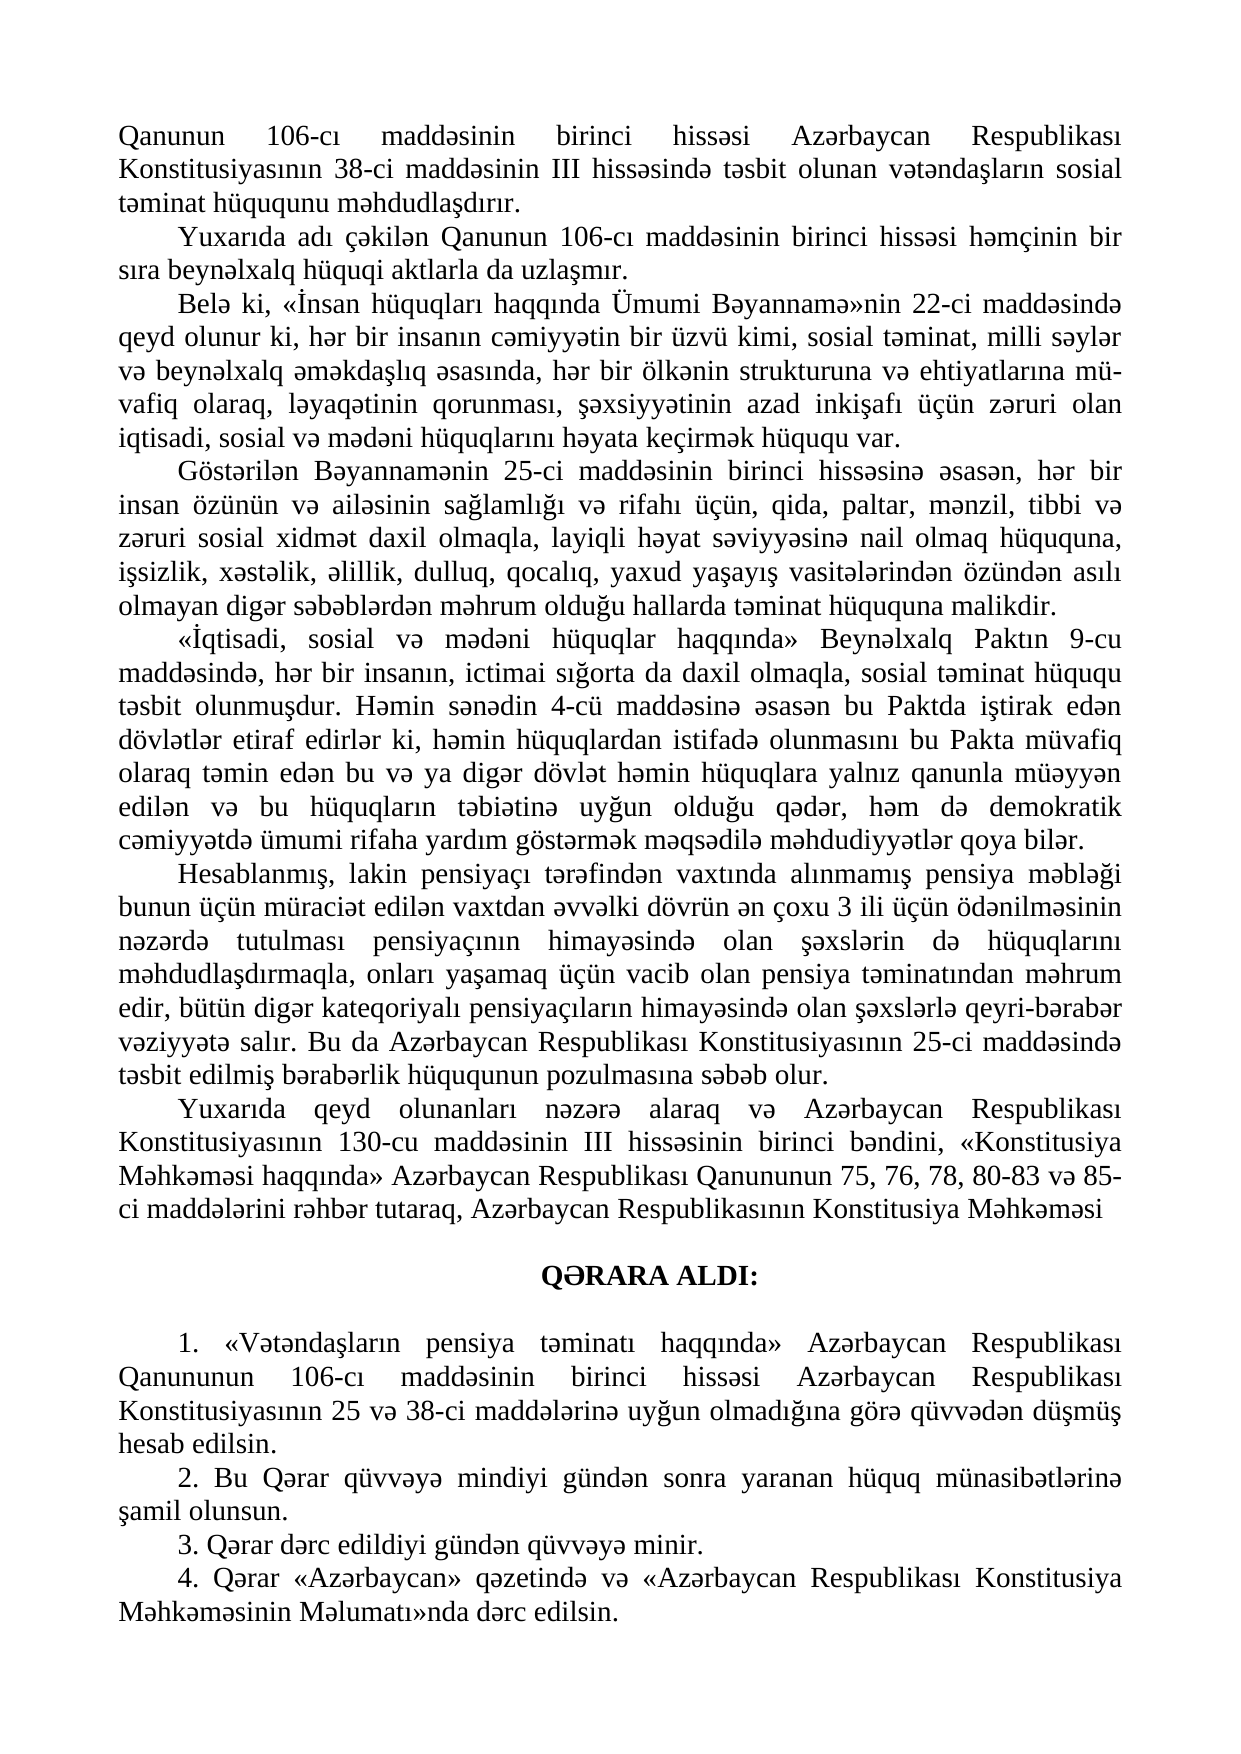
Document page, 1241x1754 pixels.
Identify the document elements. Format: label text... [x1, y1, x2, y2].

text 4. Qərar «Azərbaycan» qəzetində və «Azərbaycan Respublikası Konstitusiya Məhkəməsinin Məlumatı»nda dərc edilsin. [118, 1560, 1122, 1627]
text QƏRARA ALDI: [118, 1258, 1122, 1292]
text 2. Bu Qərar qüvvəyə mindiyi gündən sonra yaranan hüquq münasibətlərinə şamil olunsun. [118, 1460, 1122, 1527]
text «İqtisadi, sosial və mədəni hüquqlar haqqında» Beynəlxalq Paktın 9-cu maddəsində, hər bir insanın, ictimai sığorta da daxil olmaqla, sosial təminat hüququ təsbit olunmuşdur. Həmin sənədin 4-cü maddəsinə əsasən bu Paktda iştirak edən dövlətlər etiraf edirlər ki, həmin hüquqlardan istifadə olunmasını bu Pakta müvafiq olaraq təmin edən bu və ya digər dövlət həmin hüquqlara yalnız qanunla müəyyən edilən və bu hüquqların təbiətinə uyğun olduğu qədər, həm də demokratik cəmiyyətdə ümumi rifaha yardım göstərmək məqsədilə məhdudiyyətlər qoya bilər. [118, 621, 1122, 856]
text 1. «Vətəndaşların pensiya təminatı haqqında» Azərbaycan Respublikası Qanununun 106-cı maddəsinin birinci hissəsi Azərbaycan Respublikası Konstitusiyasının 25 və 38-ci maddələrinə uyğun olmadığına görə qüvvədən düşmüş hesab edilsin. [118, 1326, 1122, 1460]
text Yuxarıda qeyd olunanları nəzərə alaraq və Azərbaycan Respublikası Konstitusiyasının 130-cu maddəsinin III hissəsinin birinci bəndini, «Konstitusiya Məhkəməsi haqqında» Azərbaycan Respublikası Qanununun 75, 76, 78, 80-83 və 85-ci maddələrini rəhbər tutaraq, Azərbaycan Respublikasının Konstitusiya Məhkəməsi [118, 1091, 1122, 1225]
text Göstərilən Bəyannamənin 25-ci maddəsinin birinci hissəsinə əsasən, hər bir insan özünün və ailəsinin sağlamlığı və rifahı üçün, qida, paltar, mənzil, tibbi və zəruri sosial xidmət daxil olmaqla, layiqli həyat səviyyəsinə nail olmaq hüququna, işsizlik, xəstəlik, əlillik, dulluq, qocalıq, yaxud yaşayış vasitələrindən özündən asılı olmayan digər səbəblərdən məhrum olduğu hallarda təminat hüququna malikdir. [118, 453, 1122, 621]
text Yuxarıda adı çəkilən Qanunun 106-cı maddəsinin birinci hissəsi həmçinin bir sıra beynəlxalq hüquqi aktlarla da uzlaşmır. [118, 219, 1122, 286]
text Hesablanmış, lakin pensiyaçı tərəfindən vaxtında alınmamış pensiya məbləği bunun üçün müraciət edilən vaxtdan əvvəlki dövrün ən çoxu 3 ili üçün ödənilməsinin nəzərdə tutulması pensiyaçının himayəsində olan şəxslərin də hüquqlarını məhdudlaşdırmaqla, onları yaşamaq üçün vacib olan pensiya təminatından məhrum edir, bütün digər kateqoriyalı pensiyaçıların himayəsində olan şəxslərlə qeyri-bərabər vəziyyətə salır. Bu da Azərbaycan Respublikası Konstitusiyasının 25-ci maddəsində təsbit edilmiş bərabərlik hüququnun pozulmasına səbəb olur. [118, 856, 1122, 1091]
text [118, 118, 1122, 219]
text 3. Qərar dərc edildiyi gündən qüvvəyə minir. [118, 1527, 1122, 1560]
text Belə ki, «İnsan hüquqları haqqında Ümumi Bəyannamə»nin 22-ci maddəsində qeyd olunur ki, hər bir insanın cəmiyyətin bir üzvü kimi, sosial təminat, milli səylər və beynəlxalq əməkdaşlıq əsasında, hər bir ölkənin strukturuna və ehtiyatlarına müvafiq olaraq, ləyaqətinin qorunması, şəxsiyyətinin azad inkişafı üçün zəruri olan iqtisadi, sosial və mədəni hüquqlarını həyata keçirmək hüququ var. [118, 286, 1122, 453]
